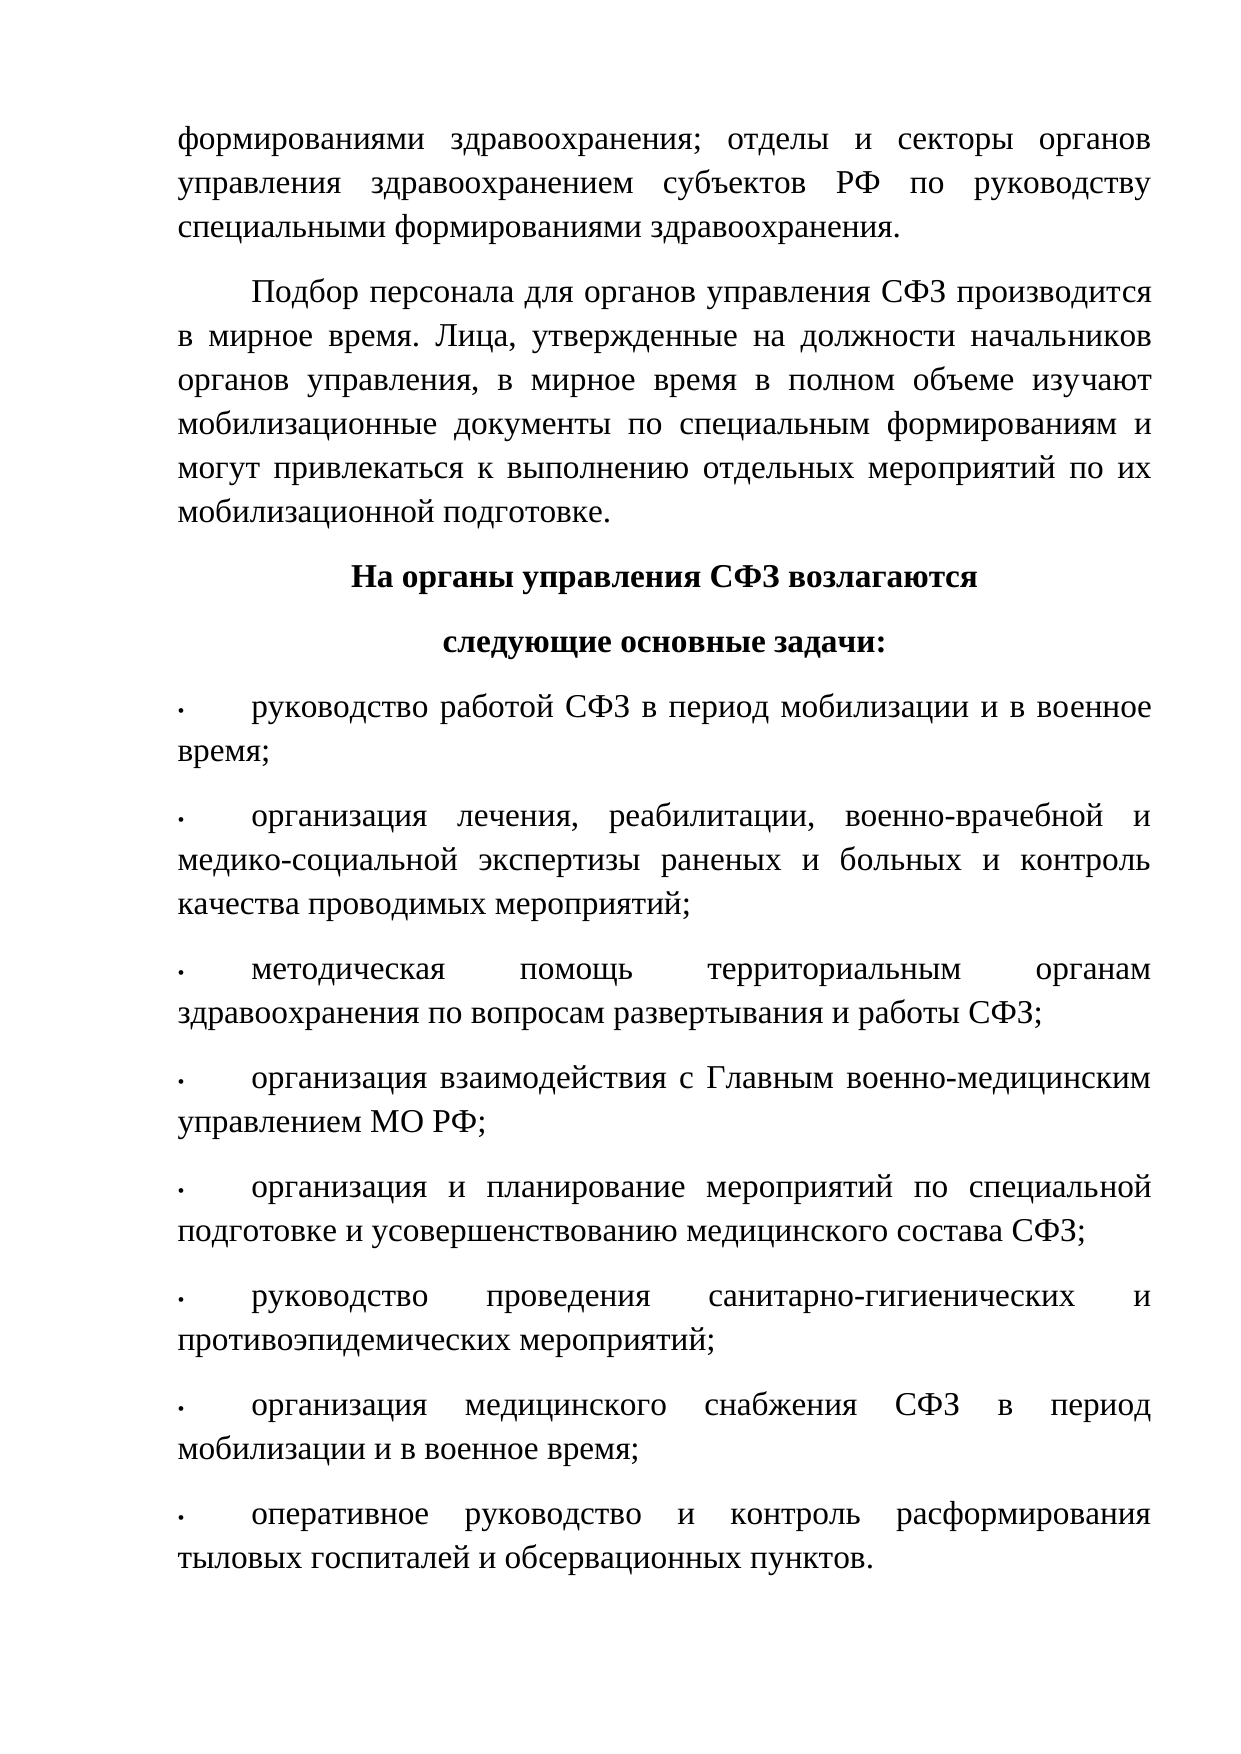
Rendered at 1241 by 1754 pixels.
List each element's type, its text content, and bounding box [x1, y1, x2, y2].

list организация лечения, реабилитации, военно-врачебной и медико-социальной экспертизы раненых и больных и контроль качества проводимых мероприятий; [177, 795, 1152, 922]
list руководство работой СФЗ в период мобилизации и в военное время; [177, 686, 1152, 768]
list организация и планирование мероприятий по специальной подготовке и усовершенствованию медицинского состава СФЗ; [177, 1166, 1152, 1248]
list методическая помощь территориальным органам здравоохранения по вопросам развертывания и работы СФЗ; [177, 948, 1152, 1031]
list руководство проведения санитарно-гигиенических и противоэпидемических мероприятий; [177, 1275, 1152, 1357]
list организация медицинского снабжения СФЗ в период мобилизации и в военное время; [177, 1384, 1152, 1466]
text Подбор персонала для органов управления СФЗ производится в мирное время. Лица, утвержденные на должности начальников органов управления, в мирное время в полном объеме изучают мобилизационные документы по специальным формированиям и могут привлекаться к выполнению отдельных мероприятий по их мобилизационной подготовке. [177, 271, 1152, 530]
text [177, 118, 1152, 244]
text следующие основные задачи: [177, 621, 1152, 659]
text На органы управления СФЗ возлагаются [177, 556, 1152, 595]
list оперативное руководство и контроль расформирования тыловых госпиталей и обсервационных пунктов. [177, 1493, 1152, 1575]
list организация взаимодействия с Главным военно-медицинским управлением МО РФ; [177, 1057, 1152, 1139]
